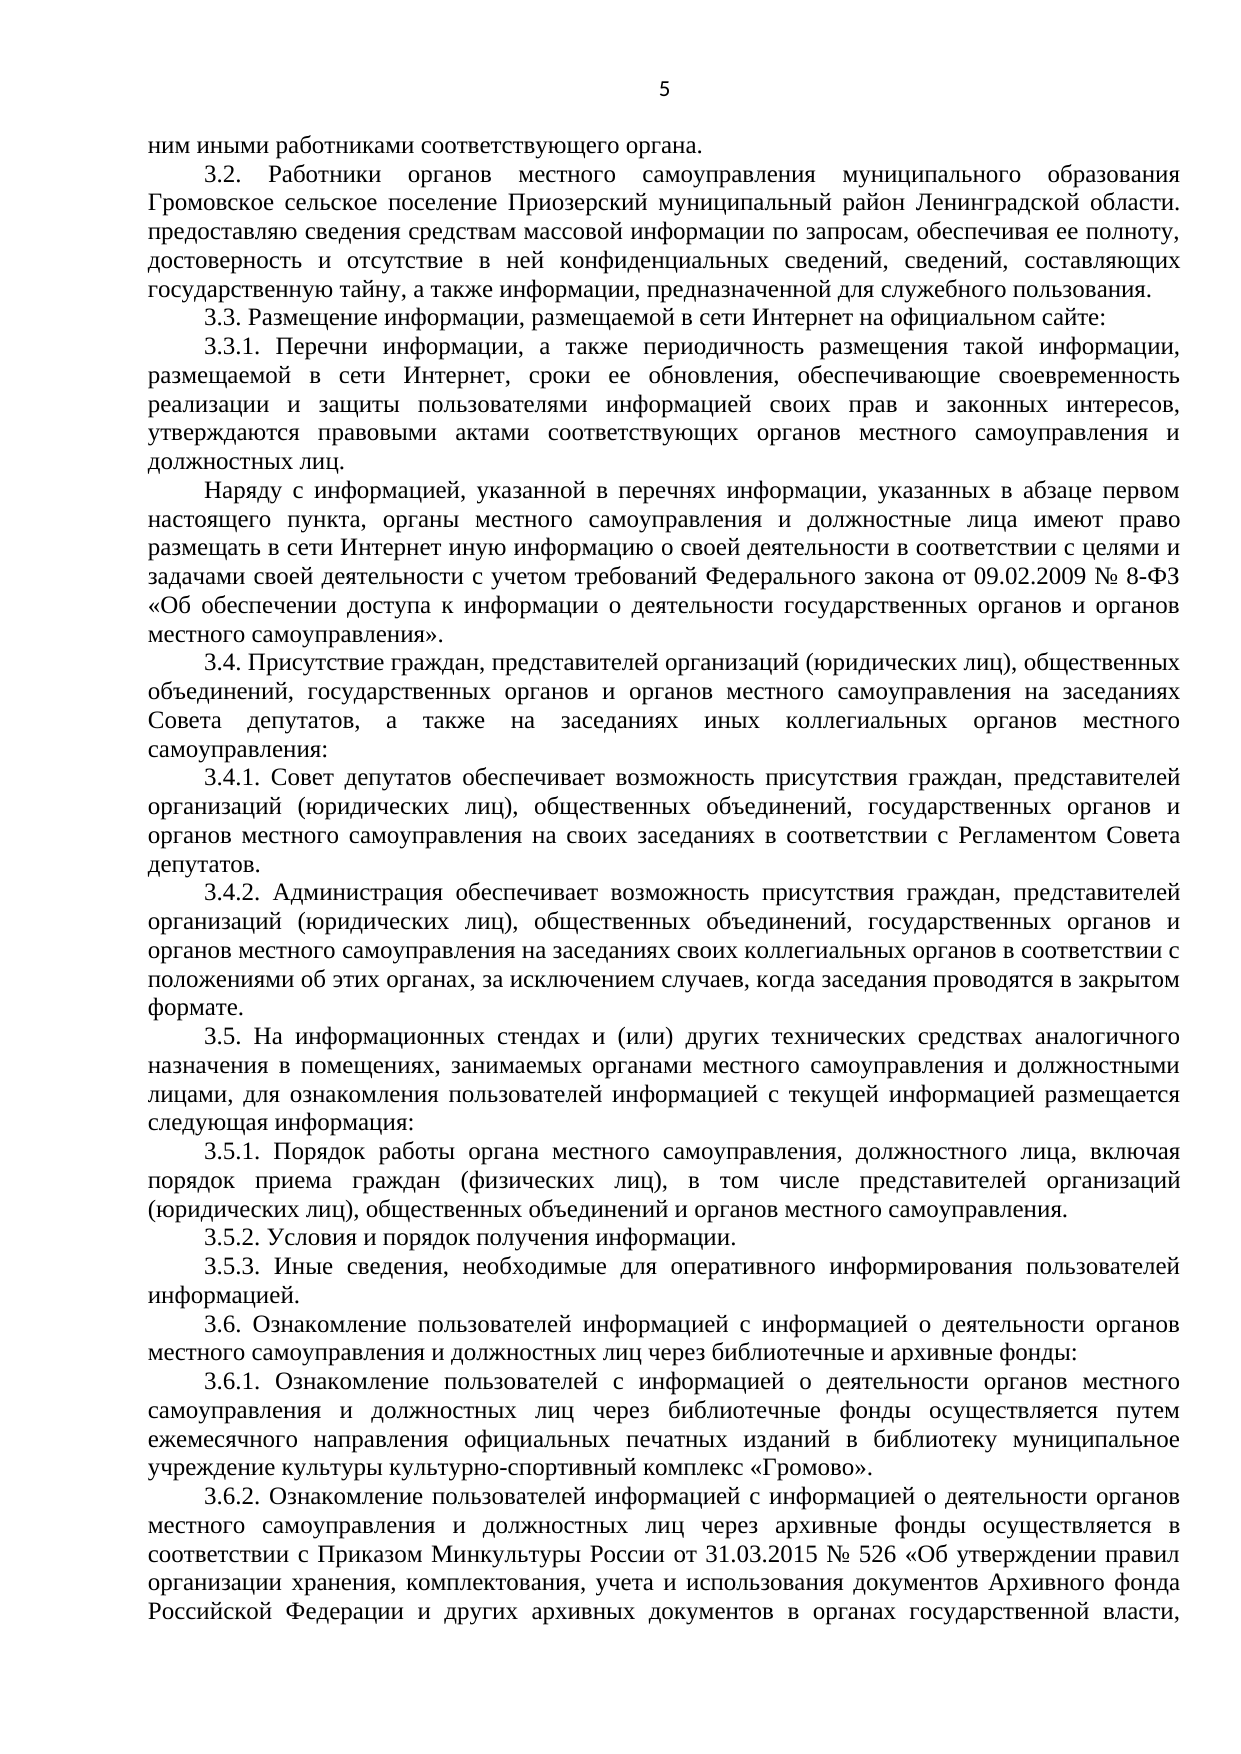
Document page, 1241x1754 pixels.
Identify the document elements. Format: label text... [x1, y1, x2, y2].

text 3.4.2. Администрация обеспечивает возможность присутствия граждан, представителей организаций (юридических лиц), общественных объединений, государственных органов и органов местного самоуправления на заседаниях своих коллегиальных органов в соответствии с положениями об этих органах, за исключением случаев, когда заседания проводятся в закрытом формате. [148, 877, 1181, 1021]
text 3.6.1. Ознакомление пользователей с информацией о деятельности органов местного самоуправления и должностных лиц через библиотечные фонды осуществляется путем ежемесячного направления официальных печатных изданий в библиотеку муниципальное учреждение культуры культурно-спортивный комплекс «Громово». [148, 1366, 1181, 1481]
text 3.5.3. Иные сведения, необходимые для оперативного информирования пользователей информацией. [148, 1251, 1181, 1309]
text 3.3.1. Перечни информации, а также периодичность размещения такой информации, размещаемой в сети Интернет, сроки ее обновления, обеспечивающие своевременность реализации и защиты пользователями информацией своих прав и законных интересов, утверждаются правовыми актами соответствующих органов местного самоуправления и должностных лиц. [148, 331, 1181, 475]
text 3.5.1. Порядок работы органа местного самоуправления, должностного лица, включая порядок приема граждан (физических лиц), в том числе представителей организаций (юридических лиц), общественных объединений и органов местного самоуправления. [148, 1136, 1181, 1222]
text 3.4. Присутствие граждан, представителей организаций (юридических лиц), общественных объединений, государственных органов и органов местного самоуправления на заседаниях Совета депутатов, а также на заседаниях иных коллегиальных органов местного самоуправления: [148, 647, 1181, 762]
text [148, 1481, 1181, 1625]
text 3.2. Работники органов местного самоуправления муниципального образования Громовское сельское поселение Приозерский муниципальный район Ленинградской области. предоставляю сведения средствам массовой информации по запросам, обеспечивая ее полноту, достоверность и отсутствие в ней конфиденциальных сведений, сведений, составляющих государственную тайну, а также информации, предназначенной для служебного пользования. [148, 159, 1181, 302]
text 3.3. Размещение информации, размещаемой в сети Интернет на официальном сайте: [148, 302, 1181, 331]
text Наряду с информацией, указанной в перечнях информации, указанных в абзаце первом настоящего пункта, органы местного самоуправления и должностные лица имеют право размещать в сети Интернет иную информацию о своей деятельности в соответствии с целями и задачами своей деятельности с учетом требований Федерального закона от 09.02.2009 № 8-ФЗ «Об обеспечении доступа к информации о деятельности государственных органов и органов местного самоуправления». [148, 475, 1181, 647]
text 3.5.2. Условия и порядок получения информации. [148, 1222, 1181, 1251]
text 3.5. На информационных стендах и (или) других технических средствах аналогичного назначения в помещениях, занимаемых органами местного самоуправления и должностными лицами, для ознакомления пользователей информацией с текущей информацией размещается следующая информация: [148, 1021, 1181, 1136]
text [148, 130, 1181, 159]
text 3.6. Ознакомление пользователей информацией с информацией о деятельности органов местного самоуправления и должностных лиц через библиотечные и архивные фонды: [148, 1309, 1181, 1366]
text 3.4.1. Совет депутатов обеспечивает возможность присутствия граждан, представителей организаций (юридических лиц), общественных объединений, государственных органов и органов местного самоуправления на своих заседаниях в соответствии с Регламентом Совета депутатов. [148, 762, 1181, 877]
